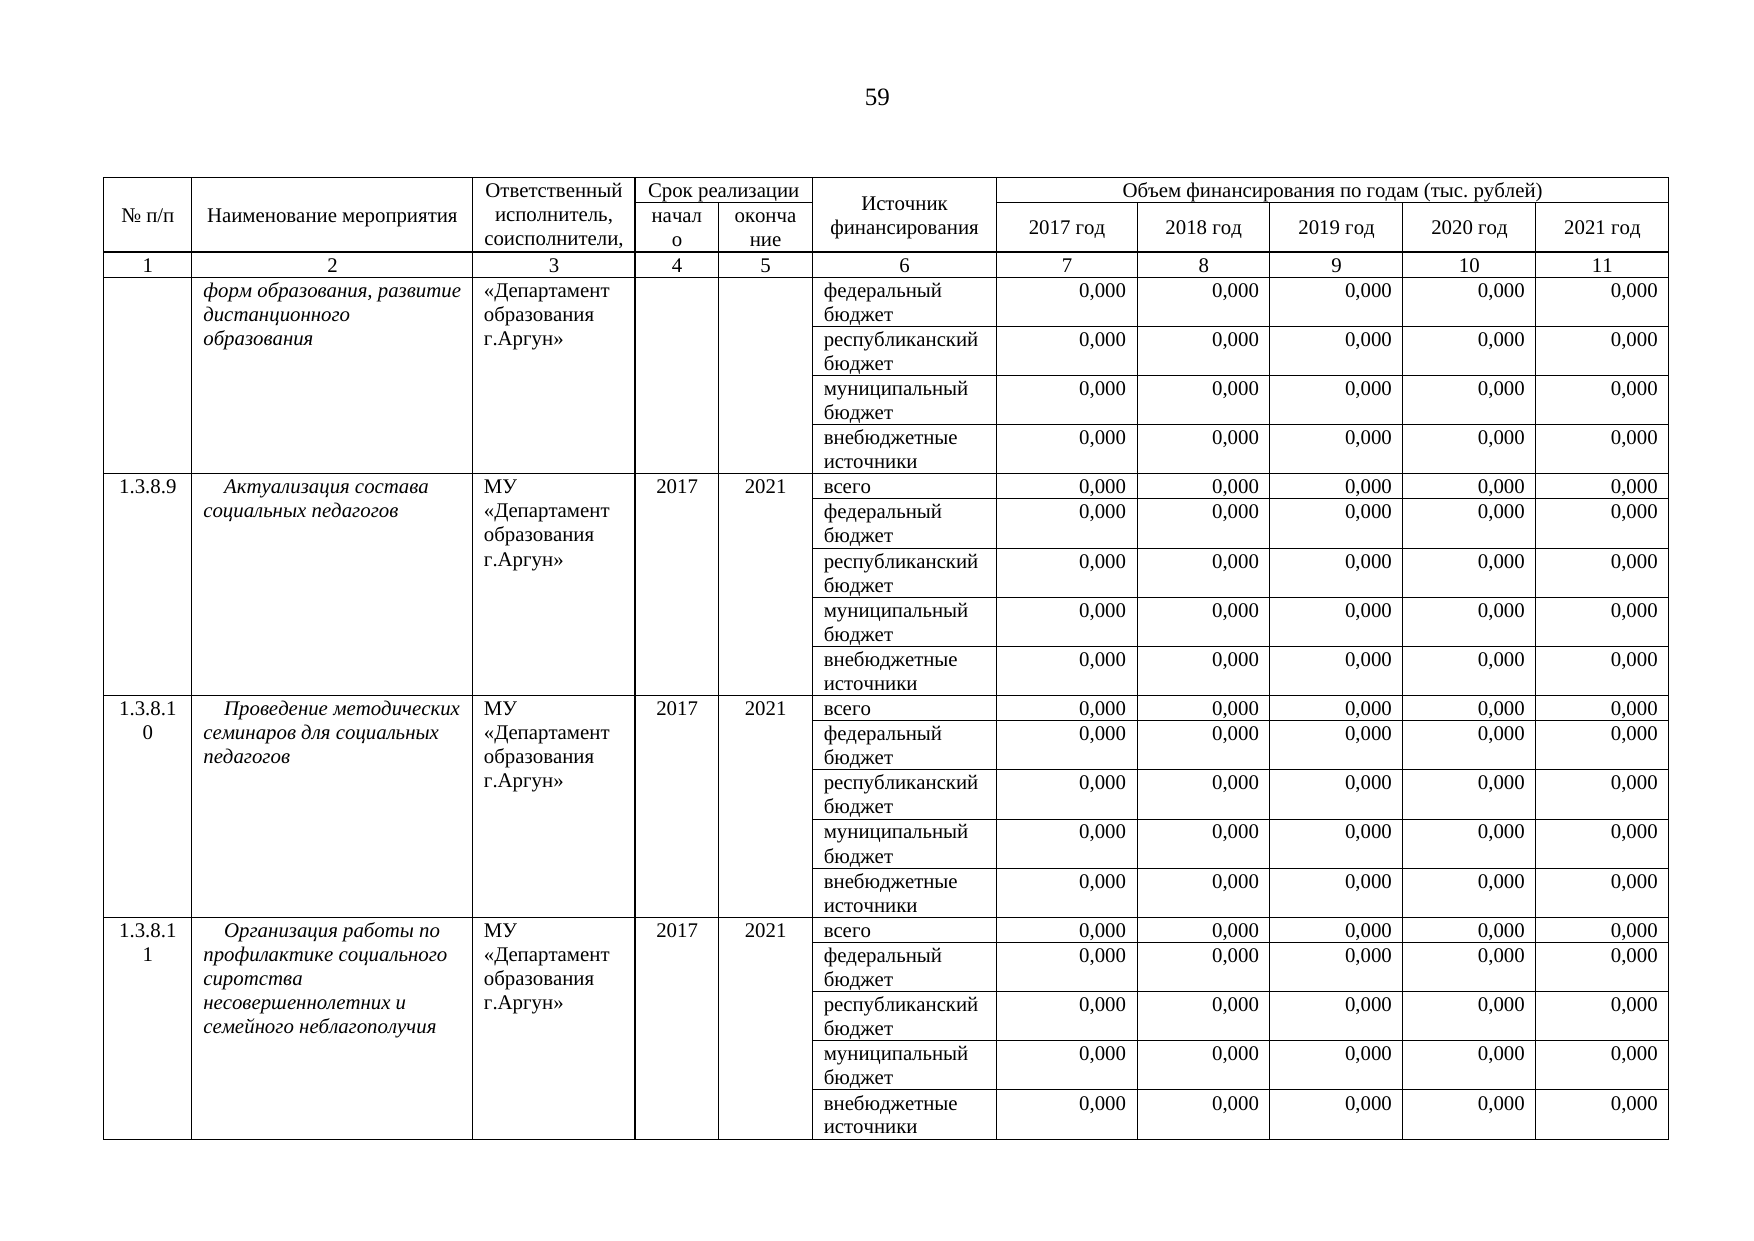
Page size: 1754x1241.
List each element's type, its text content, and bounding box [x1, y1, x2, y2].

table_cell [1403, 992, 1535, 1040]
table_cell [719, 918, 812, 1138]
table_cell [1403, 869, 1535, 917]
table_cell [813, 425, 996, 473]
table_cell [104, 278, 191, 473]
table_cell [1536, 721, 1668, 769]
table_cell 2020 год [1403, 203, 1535, 251]
table_header Ответственный исполнитель, соисполнители, участники [473, 178, 634, 251]
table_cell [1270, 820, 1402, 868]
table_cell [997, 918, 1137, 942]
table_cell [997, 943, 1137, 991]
table_cell 5 [719, 253, 812, 277]
table_cell 9 [1270, 253, 1402, 277]
table_cell 7 [997, 253, 1137, 277]
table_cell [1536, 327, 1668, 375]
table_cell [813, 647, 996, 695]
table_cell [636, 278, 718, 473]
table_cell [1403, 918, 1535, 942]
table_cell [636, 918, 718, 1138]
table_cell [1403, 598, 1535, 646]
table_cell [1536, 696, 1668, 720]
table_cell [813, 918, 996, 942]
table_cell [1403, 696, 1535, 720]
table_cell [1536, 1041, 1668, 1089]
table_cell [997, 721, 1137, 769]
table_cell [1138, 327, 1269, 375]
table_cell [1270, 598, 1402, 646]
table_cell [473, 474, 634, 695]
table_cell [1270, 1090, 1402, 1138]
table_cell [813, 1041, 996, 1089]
table_cell 2019 год [1270, 203, 1402, 251]
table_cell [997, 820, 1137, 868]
table_cell 2 [192, 253, 472, 277]
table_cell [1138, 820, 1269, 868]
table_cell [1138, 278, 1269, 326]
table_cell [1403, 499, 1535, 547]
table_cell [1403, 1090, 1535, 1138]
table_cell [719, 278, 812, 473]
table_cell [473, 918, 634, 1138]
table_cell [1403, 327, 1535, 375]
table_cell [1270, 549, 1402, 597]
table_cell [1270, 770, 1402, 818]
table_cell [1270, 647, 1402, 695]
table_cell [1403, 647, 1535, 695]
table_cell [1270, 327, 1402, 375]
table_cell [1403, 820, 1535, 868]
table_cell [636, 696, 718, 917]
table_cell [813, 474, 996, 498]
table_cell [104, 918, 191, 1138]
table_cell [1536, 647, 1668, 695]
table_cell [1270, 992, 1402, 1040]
table_cell 2018 год [1138, 203, 1269, 251]
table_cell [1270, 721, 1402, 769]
table_header Наименование мероприятия [192, 178, 472, 251]
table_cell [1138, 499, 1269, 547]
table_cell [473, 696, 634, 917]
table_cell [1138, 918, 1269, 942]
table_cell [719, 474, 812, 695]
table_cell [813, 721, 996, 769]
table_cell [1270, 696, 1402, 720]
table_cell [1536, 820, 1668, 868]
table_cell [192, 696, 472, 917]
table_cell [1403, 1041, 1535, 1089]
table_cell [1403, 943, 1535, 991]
table_cell 11 [1536, 253, 1668, 277]
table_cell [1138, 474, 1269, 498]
table_cell 8 [1138, 253, 1269, 277]
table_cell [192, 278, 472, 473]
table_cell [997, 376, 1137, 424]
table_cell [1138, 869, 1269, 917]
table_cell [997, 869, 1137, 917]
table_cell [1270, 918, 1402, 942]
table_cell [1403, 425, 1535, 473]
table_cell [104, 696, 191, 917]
table_cell начало [636, 203, 718, 251]
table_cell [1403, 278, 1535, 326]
table_cell 2021 год [1536, 203, 1668, 251]
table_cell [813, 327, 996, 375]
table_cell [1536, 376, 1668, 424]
table_cell 3 [473, 253, 634, 277]
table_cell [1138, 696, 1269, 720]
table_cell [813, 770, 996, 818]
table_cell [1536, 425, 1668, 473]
table_cell 2017 год [997, 203, 1137, 251]
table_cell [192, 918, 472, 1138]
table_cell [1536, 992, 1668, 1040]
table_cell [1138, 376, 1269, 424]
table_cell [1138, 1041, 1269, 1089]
table_cell 4 [636, 253, 718, 277]
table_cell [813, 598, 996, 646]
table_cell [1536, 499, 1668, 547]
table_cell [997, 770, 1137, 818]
table_cell 6 [813, 253, 996, 277]
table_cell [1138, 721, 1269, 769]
table_header Срок реализации [636, 178, 812, 202]
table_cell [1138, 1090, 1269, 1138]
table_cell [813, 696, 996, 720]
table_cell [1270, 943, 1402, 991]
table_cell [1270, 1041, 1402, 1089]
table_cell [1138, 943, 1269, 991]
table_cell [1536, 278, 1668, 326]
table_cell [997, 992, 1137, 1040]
table_header № п/п [104, 178, 191, 251]
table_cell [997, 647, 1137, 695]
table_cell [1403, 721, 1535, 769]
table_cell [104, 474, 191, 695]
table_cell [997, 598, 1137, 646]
table_header Объем финансирования по годам (тыс. рублей) [997, 178, 1668, 202]
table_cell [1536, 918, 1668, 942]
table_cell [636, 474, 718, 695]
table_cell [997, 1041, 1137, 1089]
table_cell окончание [719, 203, 812, 251]
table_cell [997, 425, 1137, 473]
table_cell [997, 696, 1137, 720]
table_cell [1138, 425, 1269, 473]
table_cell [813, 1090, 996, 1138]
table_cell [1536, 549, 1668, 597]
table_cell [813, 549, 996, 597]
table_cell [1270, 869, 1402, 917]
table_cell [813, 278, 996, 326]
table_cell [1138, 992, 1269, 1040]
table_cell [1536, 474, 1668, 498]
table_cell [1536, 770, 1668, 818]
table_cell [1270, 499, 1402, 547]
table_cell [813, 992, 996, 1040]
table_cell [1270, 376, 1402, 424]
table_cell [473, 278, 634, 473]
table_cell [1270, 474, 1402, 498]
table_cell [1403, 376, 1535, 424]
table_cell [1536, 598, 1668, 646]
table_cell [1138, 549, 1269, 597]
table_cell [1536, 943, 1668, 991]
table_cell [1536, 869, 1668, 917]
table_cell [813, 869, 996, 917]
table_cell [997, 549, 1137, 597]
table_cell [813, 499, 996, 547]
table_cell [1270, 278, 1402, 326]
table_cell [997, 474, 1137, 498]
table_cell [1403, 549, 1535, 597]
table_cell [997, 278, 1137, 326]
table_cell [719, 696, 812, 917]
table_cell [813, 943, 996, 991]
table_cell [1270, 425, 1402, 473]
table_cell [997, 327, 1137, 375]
table_header Источник финансирования [813, 178, 996, 251]
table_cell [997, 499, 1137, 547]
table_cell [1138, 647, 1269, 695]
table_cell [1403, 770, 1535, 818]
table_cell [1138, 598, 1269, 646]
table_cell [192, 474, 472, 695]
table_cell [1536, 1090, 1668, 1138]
table_cell 1 [104, 253, 191, 277]
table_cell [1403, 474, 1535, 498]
table_cell 10 [1403, 253, 1535, 277]
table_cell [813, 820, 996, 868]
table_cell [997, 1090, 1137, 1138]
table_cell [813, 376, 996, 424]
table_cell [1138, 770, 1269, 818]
